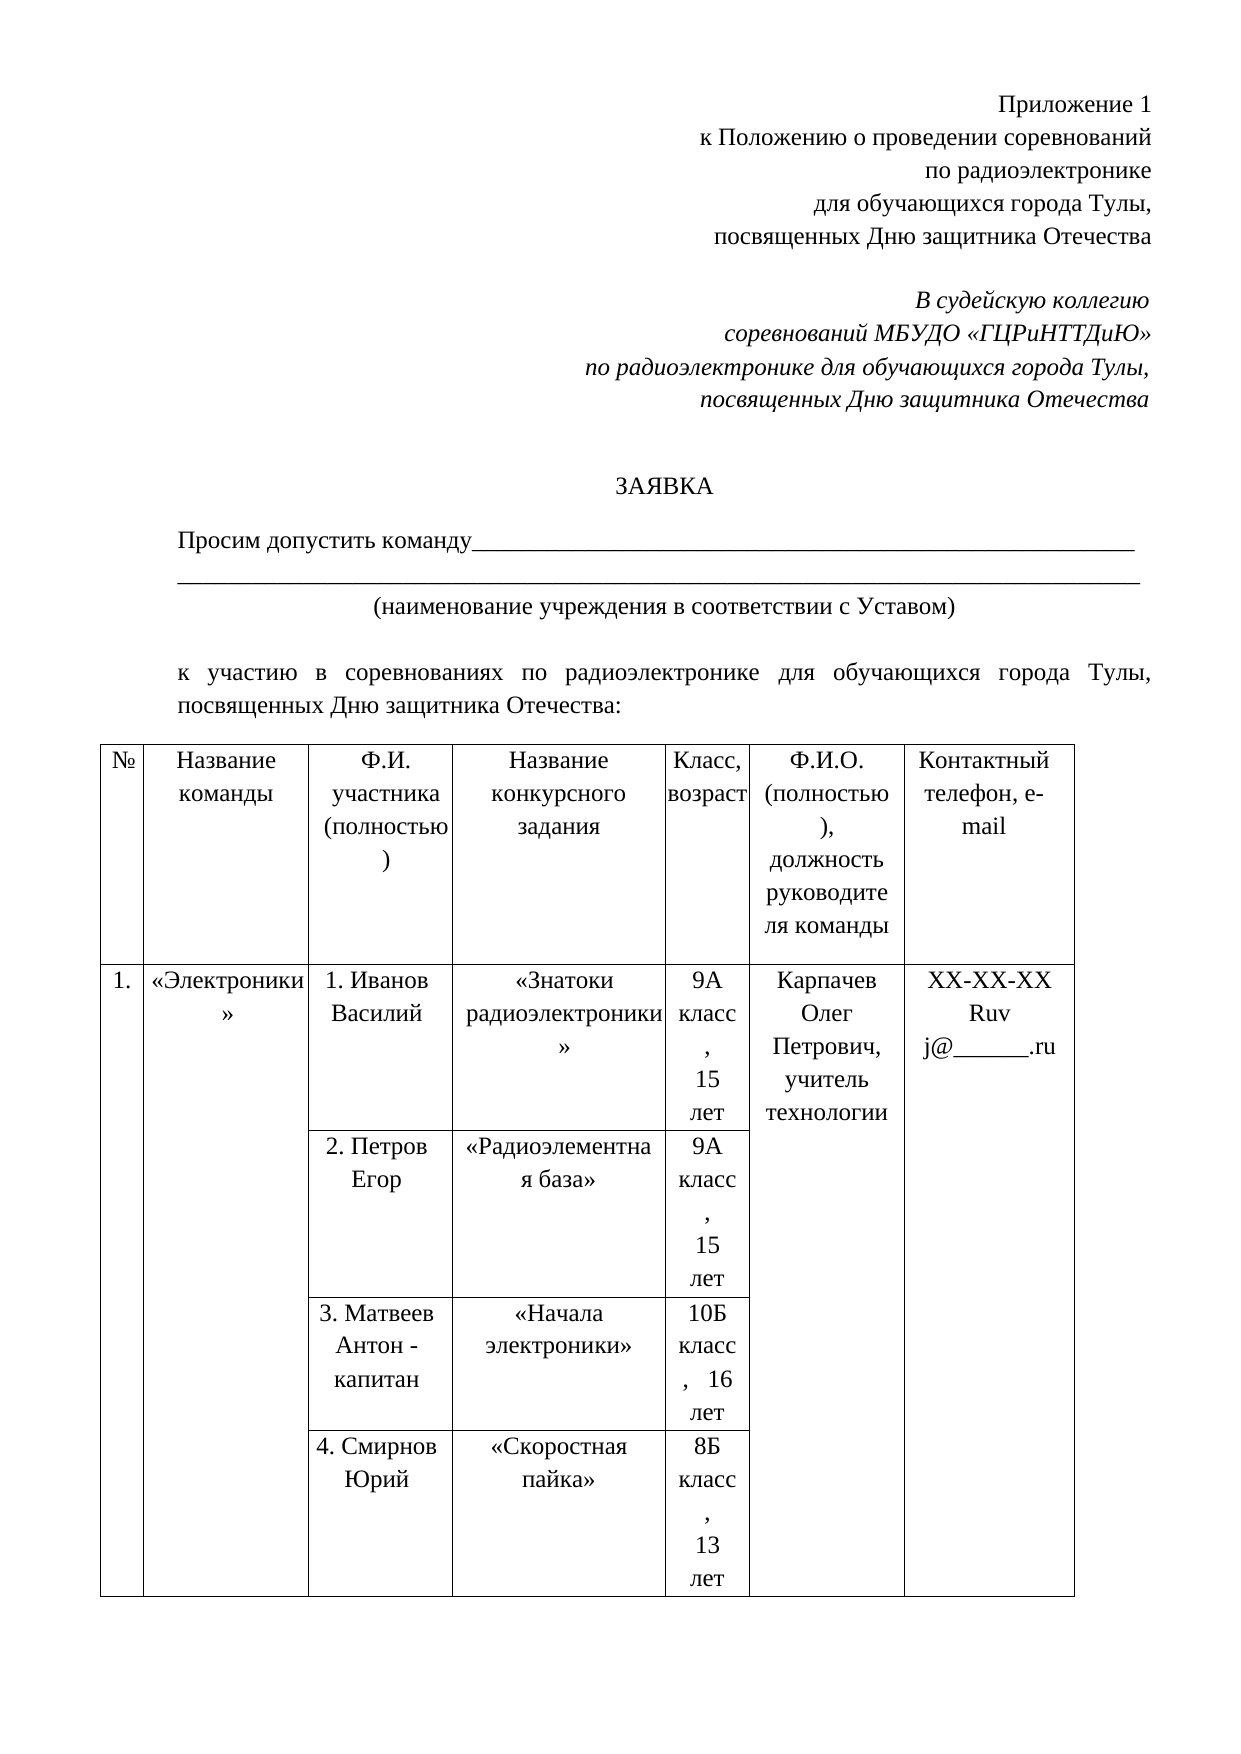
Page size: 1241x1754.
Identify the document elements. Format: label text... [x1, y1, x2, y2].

table_cell 9А класс, 15 лет [666, 965, 749, 1130]
table_header Название конкурсного задания [453, 745, 665, 964]
text В судейскую коллегию [177, 286, 1152, 314]
table_cell «Электроники» [144, 965, 308, 1596]
table_header Класс, возраст [666, 745, 749, 964]
text ЗАЯВКА [177, 471, 1152, 500]
table_cell «Начала электроники» [453, 1298, 665, 1430]
table_cell «Радиоэлементная база» [453, 1131, 665, 1297]
text посвященных Дню защитника Отечества [177, 221, 1152, 249]
text к Положению о проведении соревнований [177, 122, 1152, 150]
table_cell ХХ-ХХ-ХХ Ruvj@______.ru [905, 965, 1074, 1596]
table_cell 8Б класс, 13 лет [666, 1431, 749, 1596]
table_cell 3. Матвеев Антон - капитан [309, 1298, 452, 1430]
text Просим допустить команду_____________________________________________________ [177, 525, 1152, 554]
text _____________________________________________________________________________ [177, 558, 1152, 587]
text по радиоэлектронике [177, 155, 1152, 183]
table_header Ф.И.О. (полностью), должность руководителя команды [750, 745, 904, 964]
table_cell 2. Петров Егор [309, 1131, 452, 1297]
table_cell 4. Смирнов Юрий [309, 1431, 452, 1596]
table_header Название команды [144, 745, 308, 964]
table_cell 1. [101, 965, 143, 1596]
table_cell Карпачев Олег Петрович, учитель технологии [750, 965, 904, 1596]
table_cell «Знатоки радиоэлектроники» [453, 965, 665, 1130]
text посвященных Дню защитника Отечества [177, 384, 1152, 413]
table_header Ф.И. участника (полностью) [309, 745, 452, 964]
text к участию в соревнованиях по радиоэлектронике для обучающихся города Тулы, посвященных Дню защитника Отечества: [177, 657, 1152, 719]
table_header № [101, 745, 143, 964]
table_cell 1. Иванов Василий [309, 965, 452, 1130]
text (наименование учреждения в соответствии с Уставом) [177, 591, 1152, 620]
text для обучающихся города Тулы, [177, 188, 1152, 216]
table_cell «Скоростная пайка» [453, 1431, 665, 1596]
text соревнований МБУДО «ГЦРиНТТДиЮ» [177, 318, 1152, 347]
table_header Контактный телефон, e-mail [905, 745, 1074, 964]
text по радиоэлектронике для обучающихся города Тулы, [177, 352, 1152, 380]
text Приложение 1 [177, 89, 1152, 117]
table_cell 9А класс, 15 лет [666, 1131, 749, 1297]
table_cell 10Б класс, 16 лет [666, 1298, 749, 1430]
